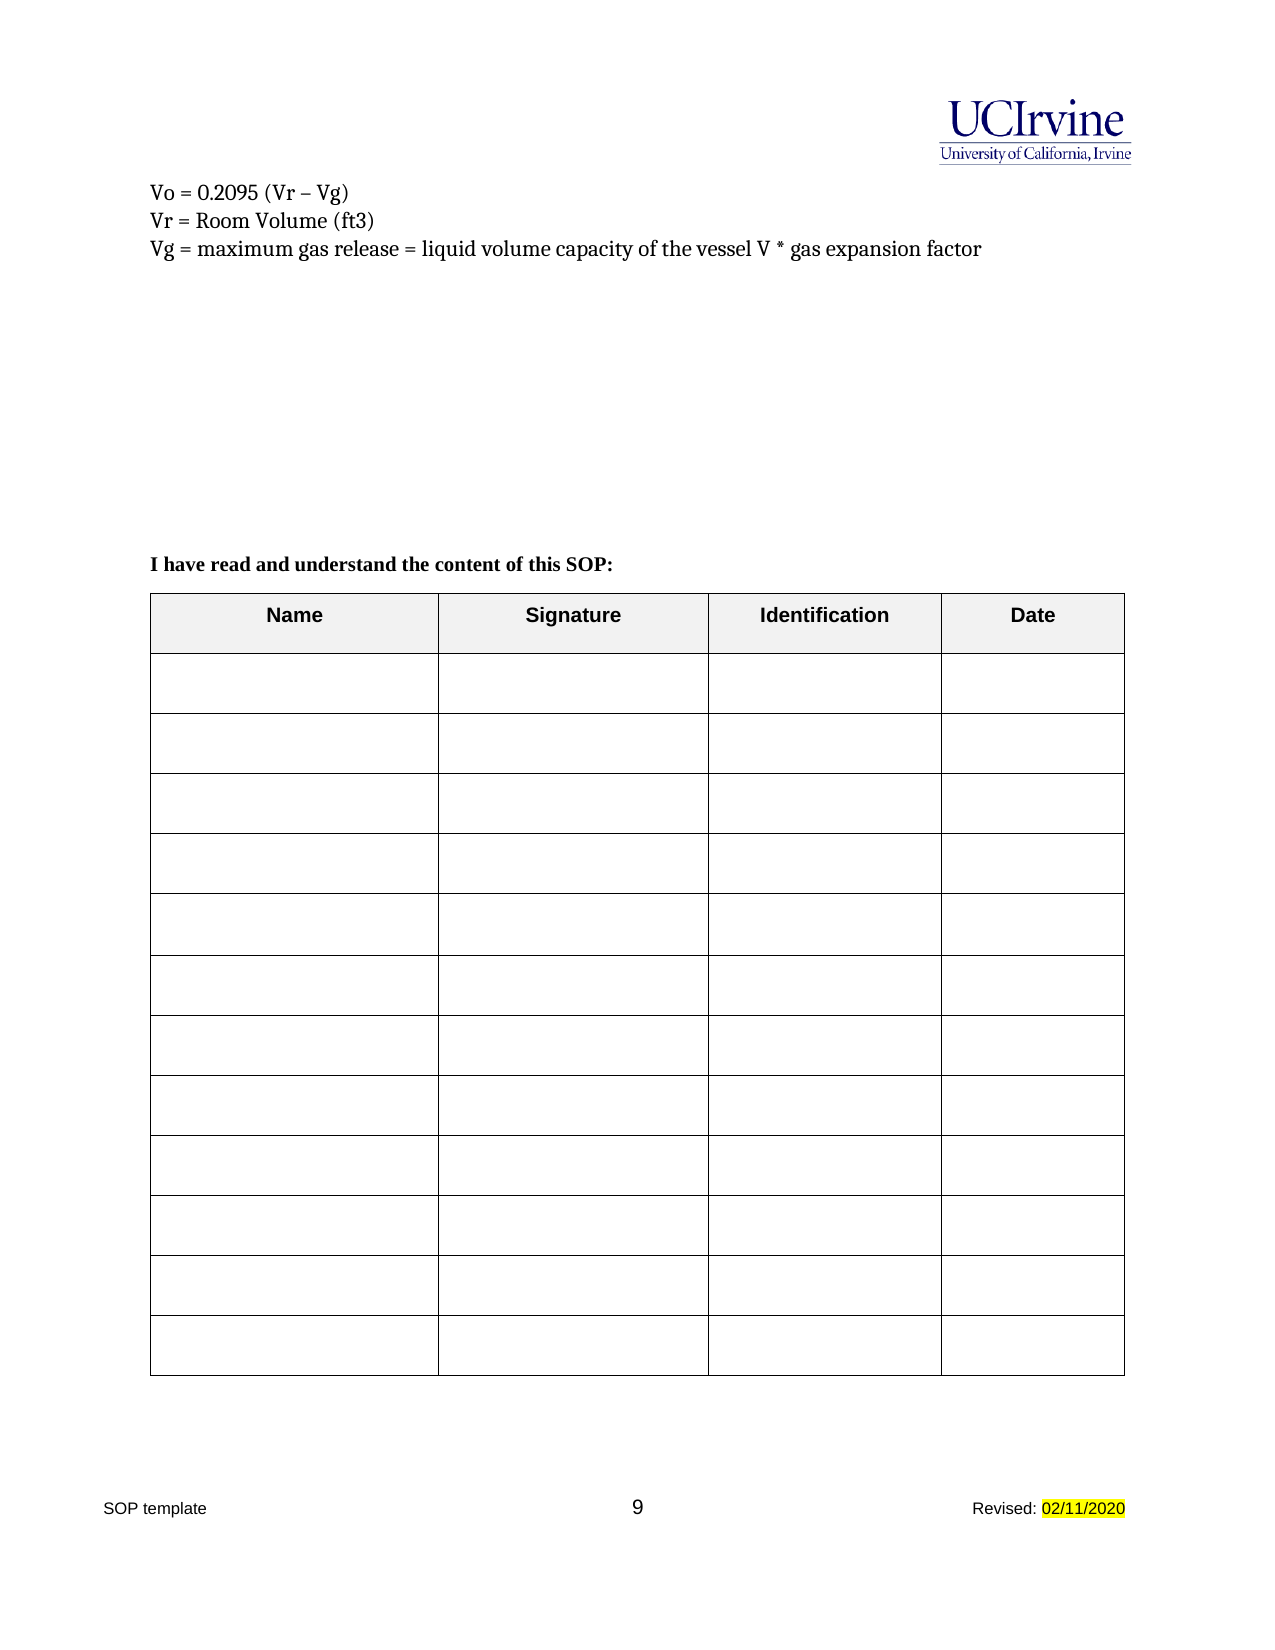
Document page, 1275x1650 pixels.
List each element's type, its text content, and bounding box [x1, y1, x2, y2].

table_cell [942, 1316, 1124, 1375]
table_cell [151, 1016, 438, 1075]
picture [939, 95, 1164, 171]
table_cell [151, 956, 438, 1015]
table_cell [942, 834, 1124, 893]
table_cell [151, 894, 438, 955]
table_cell [151, 774, 438, 833]
table_cell [439, 956, 708, 1015]
table_cell [709, 1136, 941, 1195]
table_cell [439, 714, 708, 773]
table_header Signature [439, 594, 708, 653]
table_cell [942, 714, 1124, 773]
table_cell [151, 1136, 438, 1195]
table_cell [709, 1256, 941, 1315]
table_cell [151, 834, 438, 893]
table_header Date [942, 594, 1124, 653]
table_cell [439, 654, 708, 713]
table_cell [439, 1076, 708, 1135]
table_cell [942, 894, 1124, 955]
table_cell [709, 894, 941, 955]
table_cell [151, 654, 438, 713]
table_cell [942, 654, 1124, 713]
table_cell [151, 1196, 438, 1255]
table_cell [439, 1196, 708, 1255]
table_cell [709, 714, 941, 773]
table_cell [439, 1316, 708, 1375]
table_cell [151, 1076, 438, 1135]
table_cell [439, 834, 708, 893]
table_cell [709, 1016, 941, 1075]
table_cell [709, 1316, 941, 1375]
table_cell [439, 774, 708, 833]
table_cell [151, 1316, 438, 1375]
table_cell [942, 1196, 1124, 1255]
table_cell [942, 1076, 1124, 1135]
table_cell [942, 1256, 1124, 1315]
table_cell [709, 1076, 941, 1135]
table_cell [942, 956, 1124, 1015]
table_header Name [151, 594, 438, 653]
table_cell [709, 834, 941, 893]
table_cell [709, 774, 941, 833]
table_cell [151, 714, 438, 773]
text Vo = 0.2095 (Vr – Vg) Vr = Room Volume (ft3) Vg = maximum gas release = liquid volume capacity of the vessel V * gas expansion factor [150, 179, 1125, 262]
table_cell [709, 956, 941, 1015]
table_cell [439, 894, 708, 955]
text I have read and understand the content of this SOP: [150, 552, 1125, 576]
table_cell [709, 654, 941, 713]
table_cell [151, 1256, 438, 1315]
table_cell [942, 1136, 1124, 1195]
table_cell [439, 1016, 708, 1075]
table_cell [439, 1256, 708, 1315]
table_cell [942, 774, 1124, 833]
table_cell [942, 1016, 1124, 1075]
table_cell [709, 1196, 941, 1255]
table_cell [439, 1136, 708, 1195]
table_header Identification [709, 594, 941, 653]
